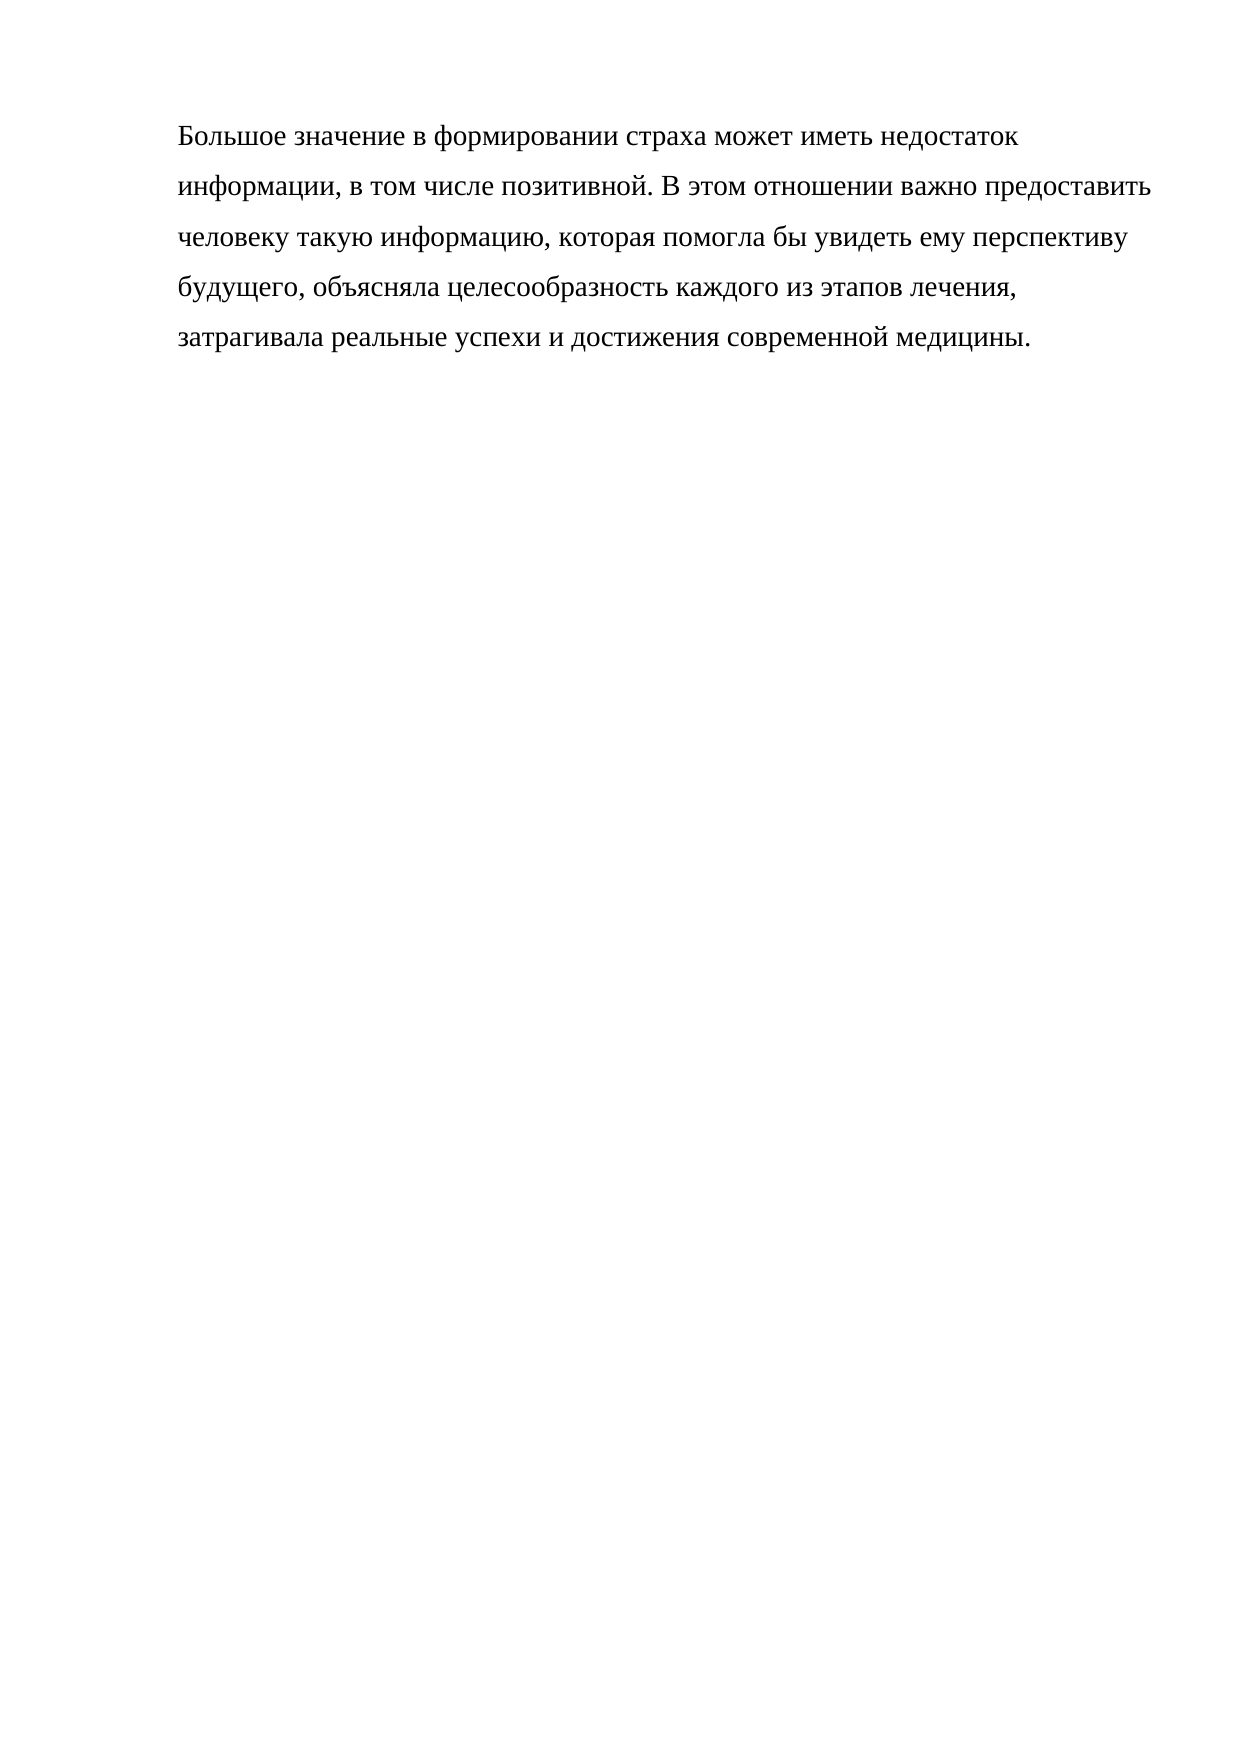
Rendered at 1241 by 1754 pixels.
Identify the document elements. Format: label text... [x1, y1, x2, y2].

text Большое значение в формировании страха может иметь недостаток информации, в том числе позитивной. В этом отношении важно предоставить человеку такую информацию, которая помогла бы увидеть ему перспективу будущего, объясняла целесообразность каждого из этапов лечения, затрагивала реальные успехи и достижения современной медицины. [177, 118, 1152, 353]
